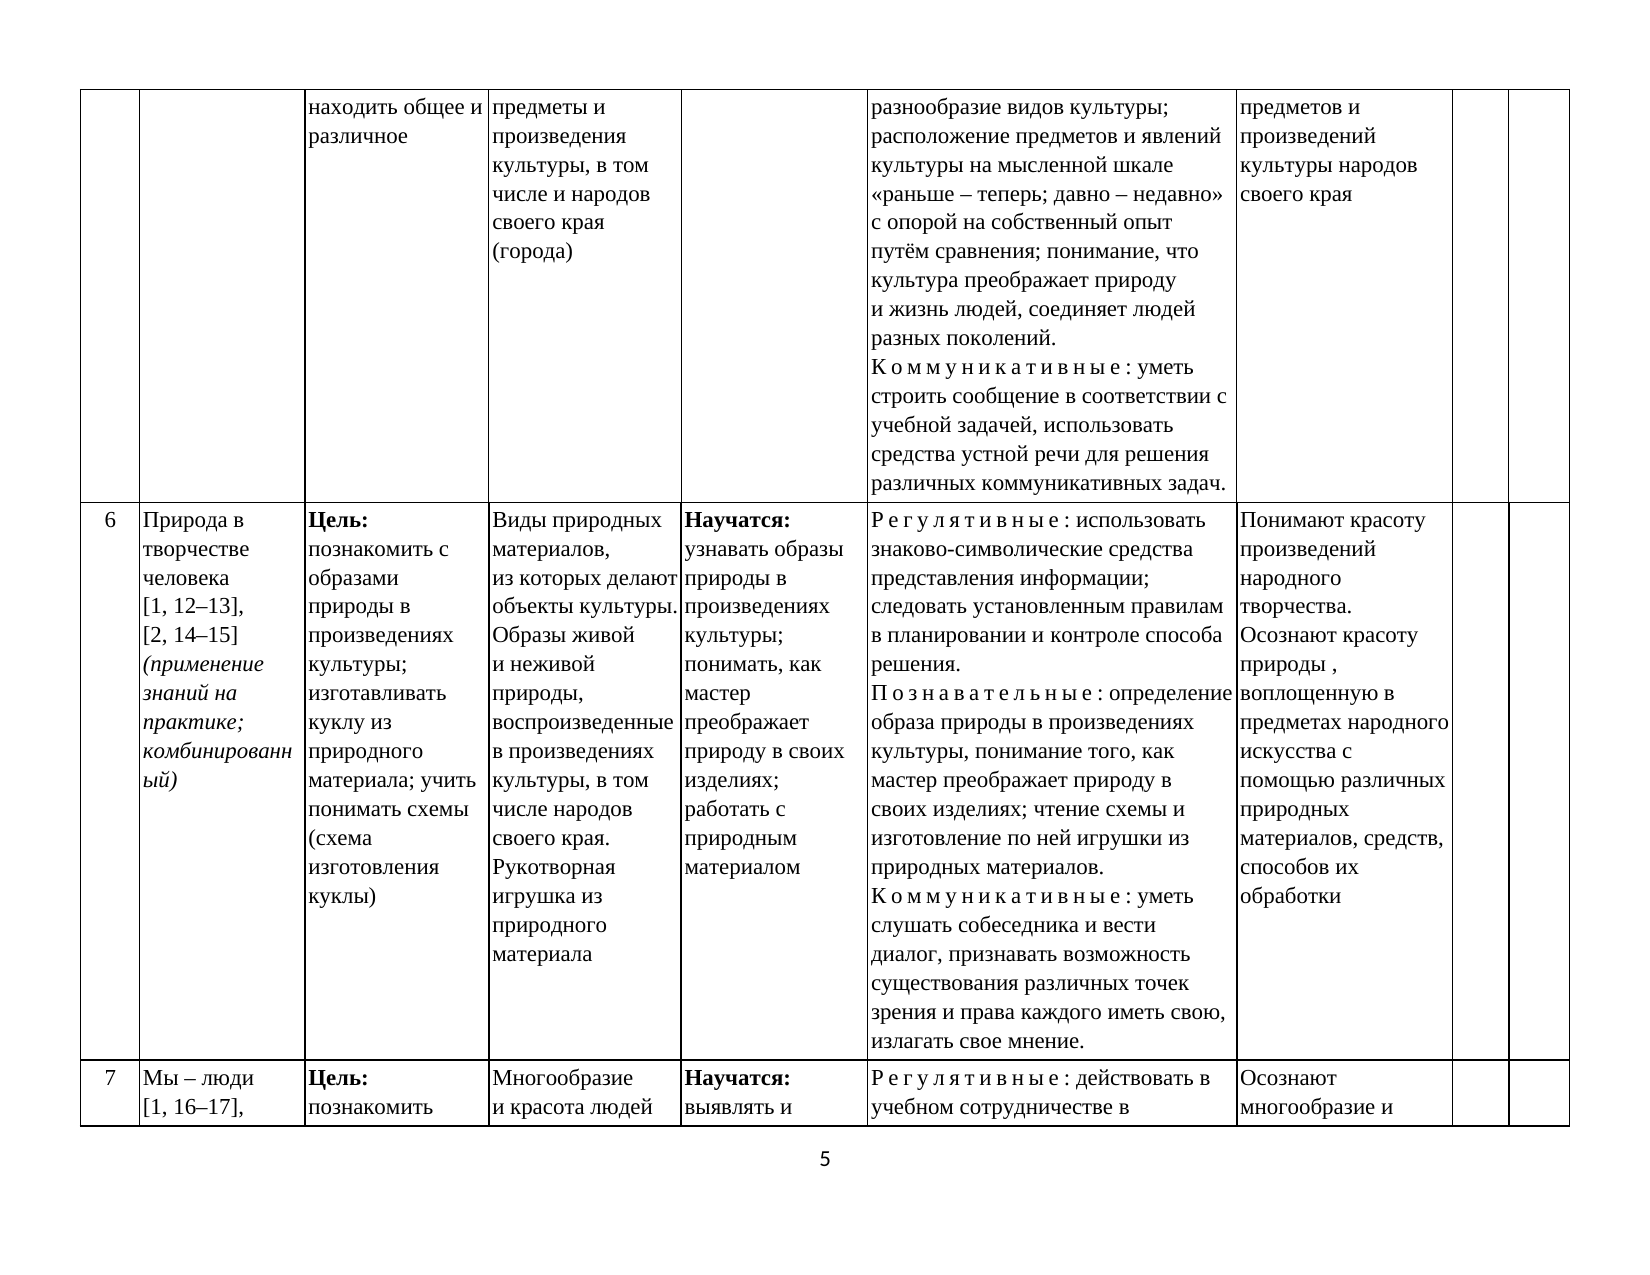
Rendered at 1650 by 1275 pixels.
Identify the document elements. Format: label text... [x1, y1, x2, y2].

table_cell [489, 90, 681, 502]
table_cell 5 [81, 90, 139, 502]
table_cell Виды природных материалов, из которых делают объекты культуры. Образы живой и неживой природы, воспроизведенные в произведениях культуры, в том числе народов своего края. Рукотворная игрушка из природного материала [490, 503, 680, 1059]
table_cell 7 [81, 1061, 139, 1125]
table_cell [140, 90, 304, 502]
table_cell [490, 1061, 680, 1125]
table_cell [1510, 1061, 1569, 1125]
table_cell Регулятивные: использовать знаково-символические средства представления информации; следовать установленным правилам в планировании и контроле способа решения. Познавательные: определение образа природы в произведениях культуры, понимание того, как мастер преображает природу в своих изделиях; чтение схемы и изготовление по ней игрушки из природных материалов. Коммуникативные: уметь слушать собеседника и вести диалог, признавать возможность существования различных точек зрения и права каждого иметь свою, излагать свое мнение. [868, 503, 1236, 1059]
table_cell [306, 90, 488, 502]
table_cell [682, 1061, 867, 1125]
table_cell Понимают красоту произведений народного творчества. Осознают красоту природы , воплощенную в предметах народного искусства с помощью различных природных материалов, средств, способов их обработки [1238, 503, 1452, 1059]
table_cell [1509, 90, 1569, 502]
table_cell Научатся: узнавать образы природы в произведениях культуры; понимать, как мастер преображает природу в своих изделиях; работать с природным материалом [682, 503, 867, 1059]
table_cell [1453, 90, 1508, 502]
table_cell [140, 1061, 304, 1125]
table_cell [1510, 503, 1569, 1059]
table_cell [1453, 1061, 1508, 1125]
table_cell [1238, 1061, 1452, 1125]
table_cell Природа в творчестве человека [1, 12–13], [2, 14–15] (применение знаний на практике; комбинированный) [140, 503, 304, 1059]
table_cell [306, 1061, 488, 1125]
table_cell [868, 90, 1236, 502]
table_cell Цель: познакомить с образами природы в произведениях культуры; изготавливать куклу из природного материала; учить понимать схемы (схема изготовления куклы) [306, 503, 488, 1059]
table_cell 6 [81, 503, 139, 1059]
table_cell [1453, 503, 1508, 1059]
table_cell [682, 90, 867, 502]
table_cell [868, 1061, 1236, 1125]
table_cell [1237, 90, 1452, 502]
